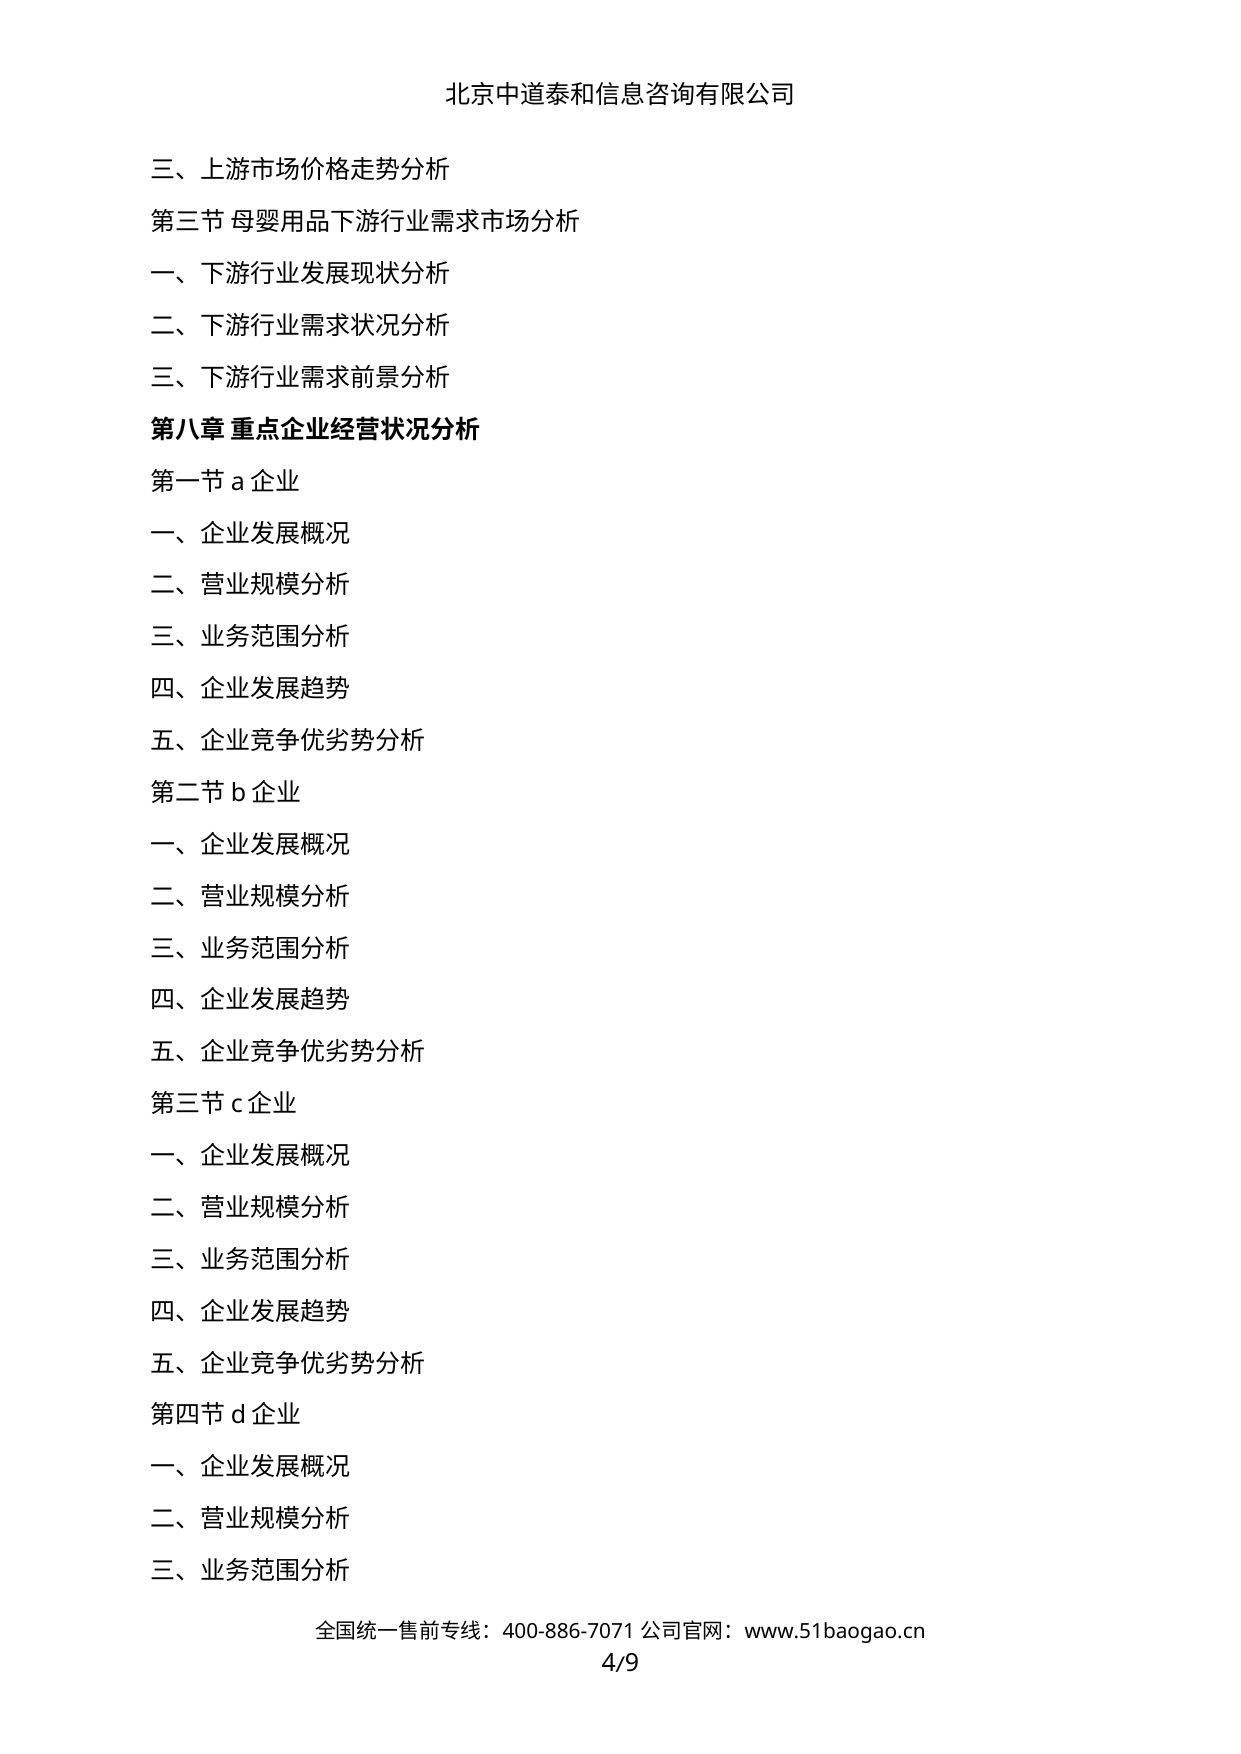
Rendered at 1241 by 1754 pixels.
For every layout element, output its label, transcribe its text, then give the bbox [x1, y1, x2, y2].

text 三、上游市场价格走势分析 [150, 150, 1090, 186]
text 二、营业规模分析 [150, 565, 1090, 601]
text 一、企业发展概况 [150, 513, 1090, 549]
text 三、业务范围分析 [150, 617, 1090, 653]
text 第三节 母婴用品下游行业需求市场分析 [150, 202, 1090, 238]
text 四、企业发展趋势 [150, 980, 1090, 1016]
text 一、企业发展概况 [150, 824, 1090, 861]
text 一、企业发展概况 [150, 1447, 1090, 1483]
text 五、企业竞争优劣势分析 [150, 721, 1090, 757]
text 三、下游行业需求前景分析 [150, 357, 1090, 394]
text 四、企业发展趋势 [150, 669, 1090, 705]
text 二、下游行业需求状况分析 [150, 306, 1090, 342]
text 第二节 b企业 [150, 772, 1090, 809]
text 一、下游行业发展现状分析 [150, 254, 1090, 290]
text 第四节 d企业 [150, 1395, 1090, 1431]
text 二、营业规模分析 [150, 876, 1090, 912]
text 五、企业竞争优劣势分析 [150, 1343, 1090, 1379]
text 五、企业竞争优劣势分析 [150, 1032, 1090, 1068]
text 四、企业发展趋势 [150, 1291, 1090, 1327]
text 二、营业规模分析 [150, 1187, 1090, 1224]
text 第一节 a企业 [150, 461, 1090, 497]
text 三、业务范围分析 [150, 1239, 1090, 1276]
text 二、营业规模分析 [150, 1499, 1090, 1535]
text 三、业务范围分析 [150, 928, 1090, 964]
text 一、企业发展概况 [150, 1136, 1090, 1172]
text 三、业务范围分析 [150, 1551, 1090, 1587]
text 第三节 c企业 [150, 1084, 1090, 1120]
text 第八章 重点企业经营状况分析 [150, 409, 1090, 446]
